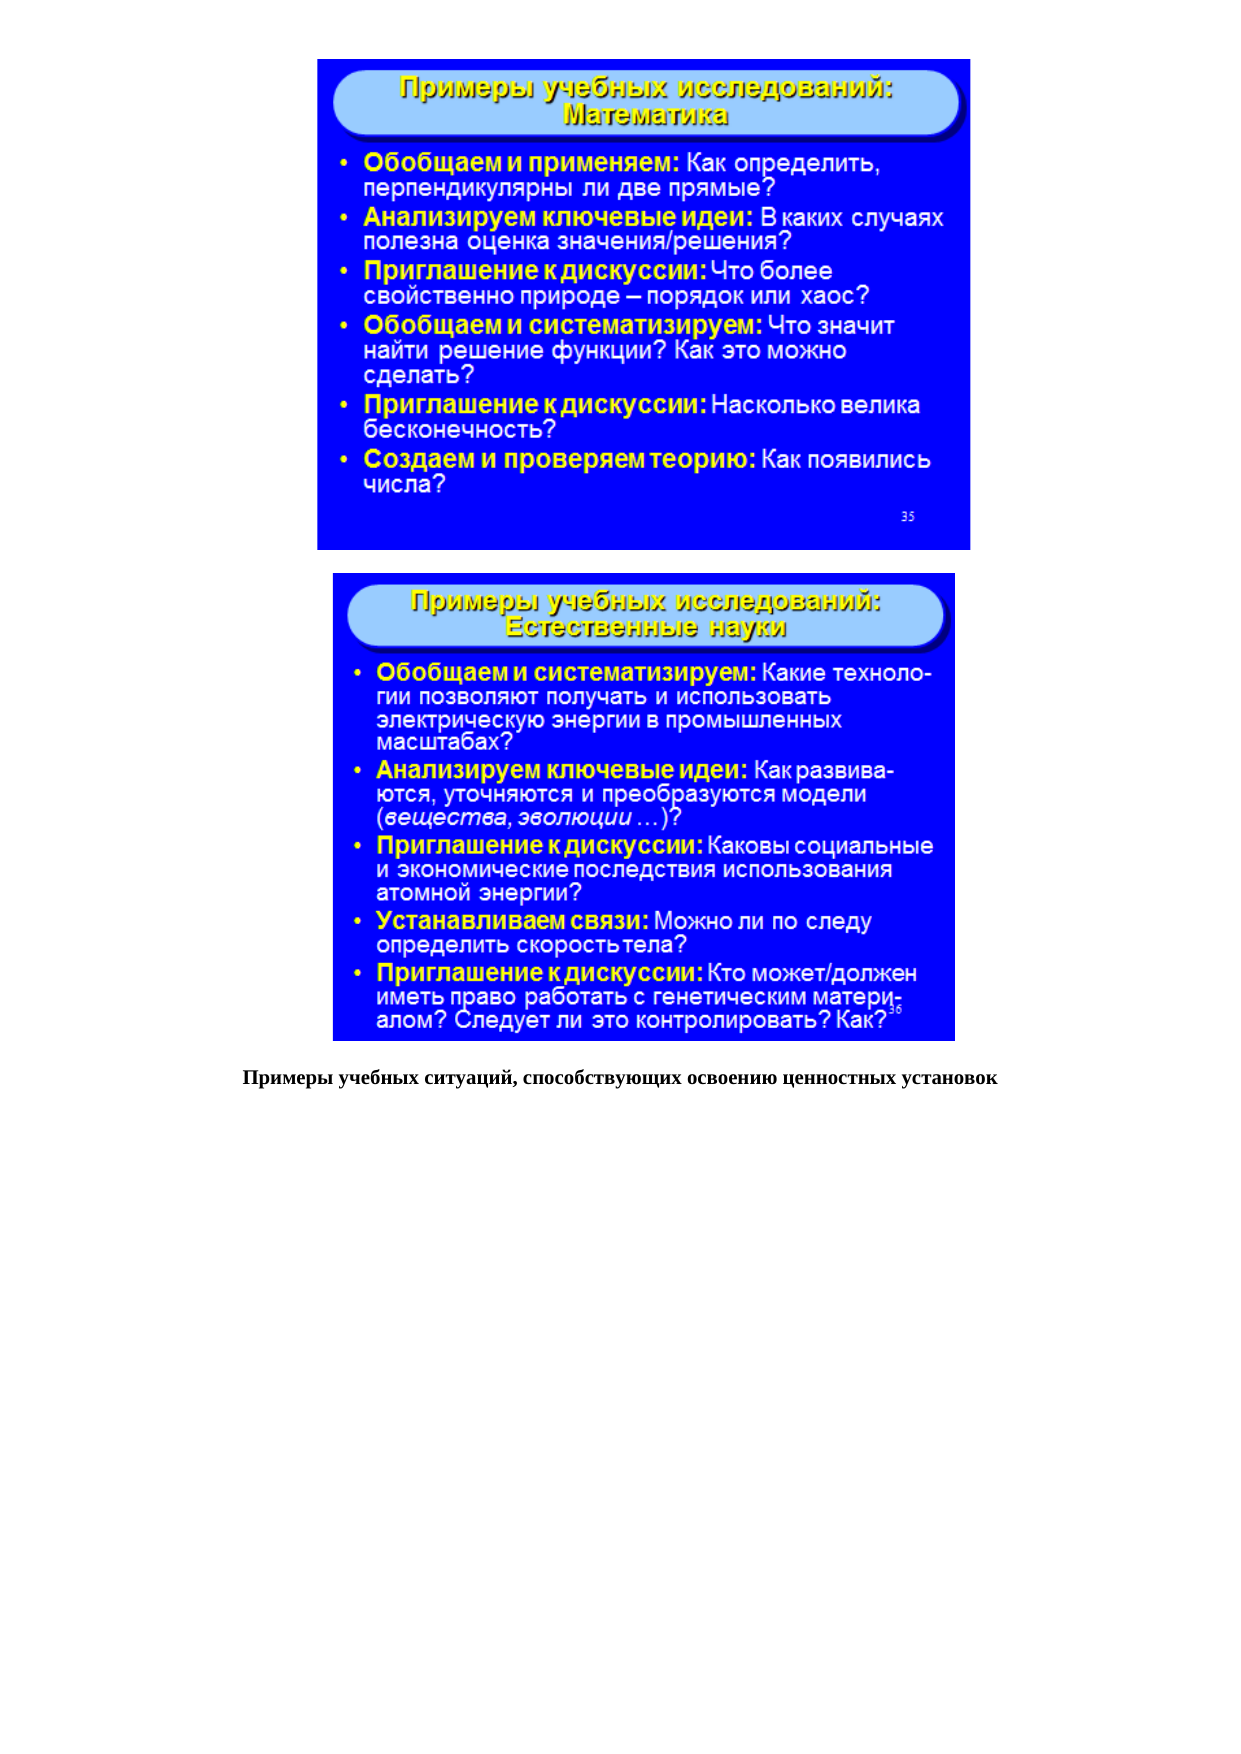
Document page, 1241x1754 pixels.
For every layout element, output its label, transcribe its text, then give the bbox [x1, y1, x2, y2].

picture [332, 573, 955, 1041]
picture [317, 59, 971, 550]
text Примеры учебных ситуаций, способствующих освоению ценностных установок [89, 1065, 1152, 1089]
